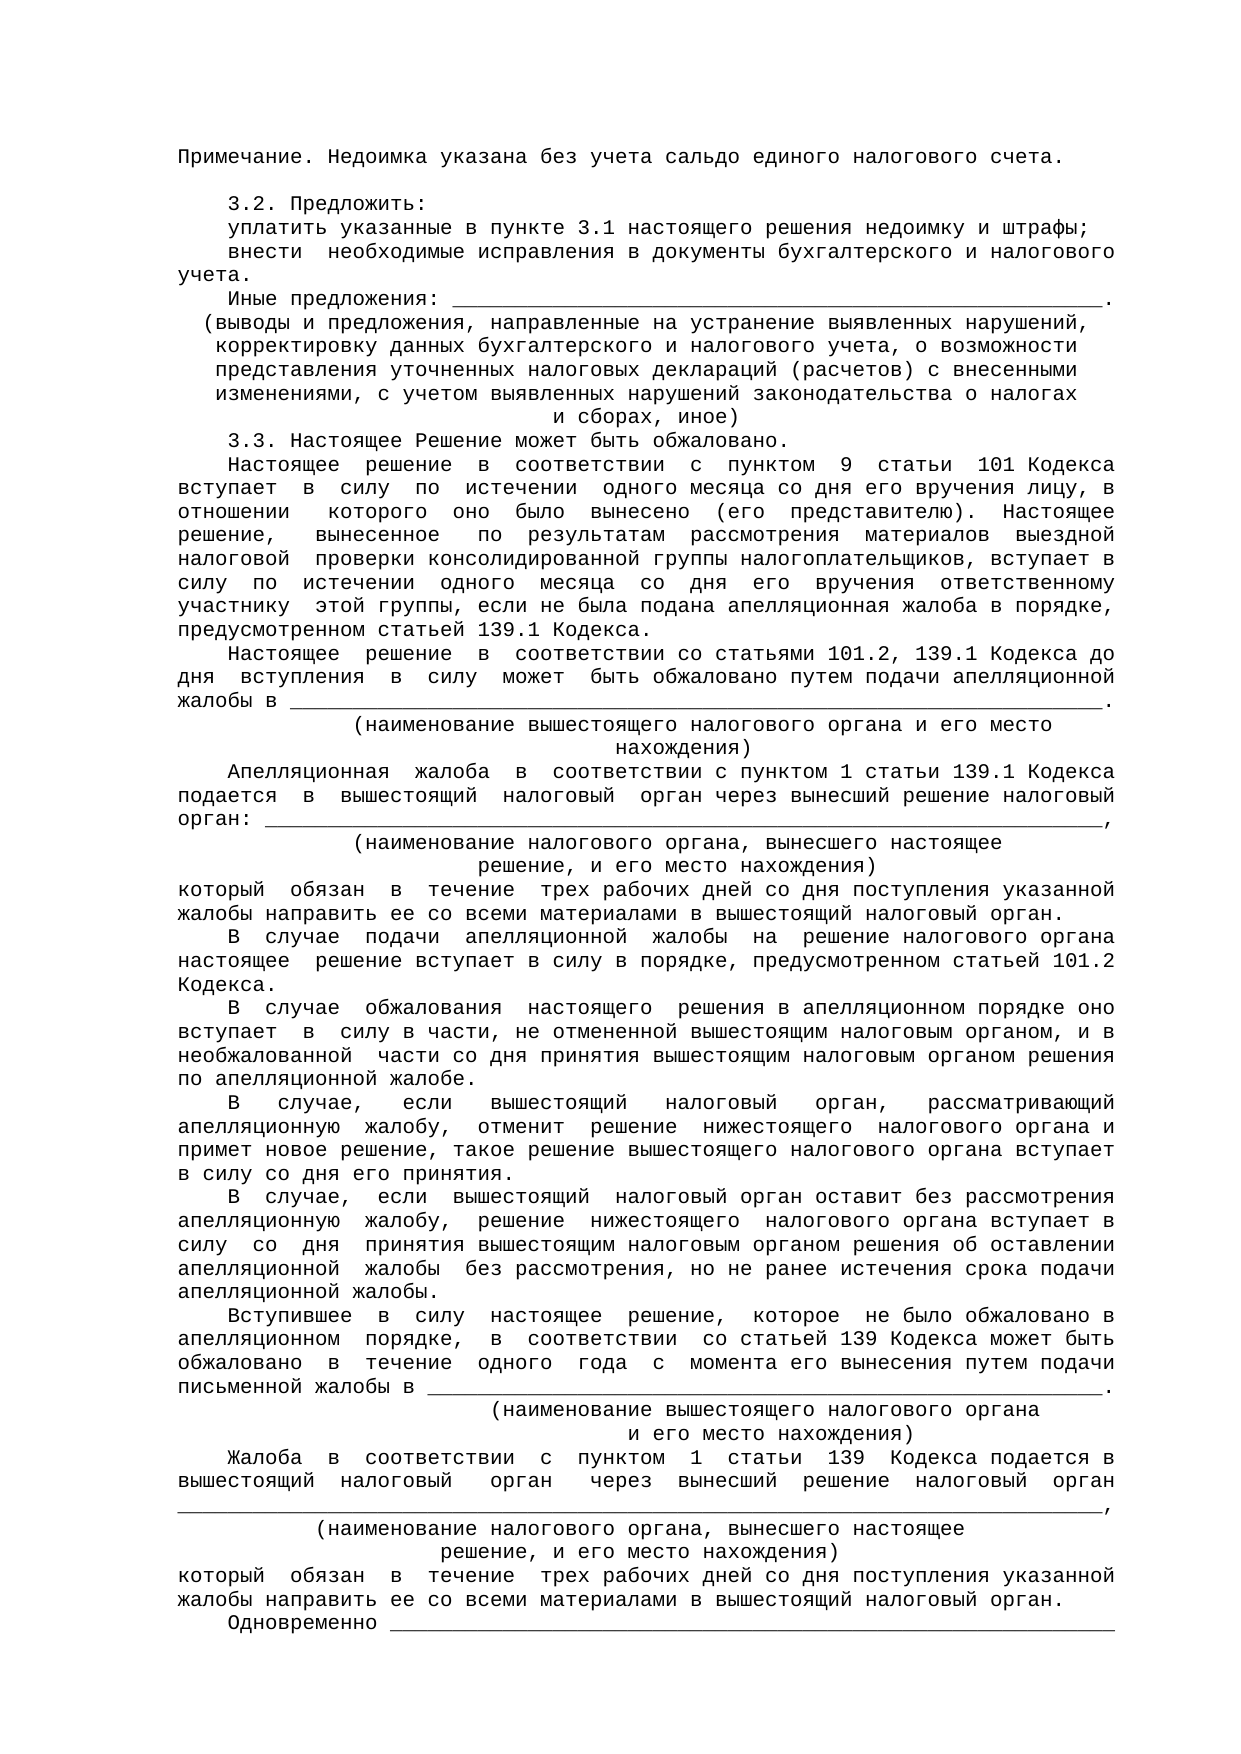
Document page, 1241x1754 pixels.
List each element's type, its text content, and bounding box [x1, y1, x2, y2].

text вышестоящий налоговый орган через вынесший решение налоговый орган [177, 1470, 1152, 1494]
text решение, вынесенное по результатам рассмотрения материалов выездной [177, 524, 1152, 548]
text который обязан в течение трех рабочих дней со дня поступления указанной [177, 1565, 1152, 1588]
text жалобы направить ее со всеми материалами в вышестоящий налоговый орган. [177, 1588, 1152, 1612]
text Одновременно __________________________________________________________ [177, 1612, 1152, 1636]
text представления уточненных налоговых деклараций (расчетов) с внесенными [177, 359, 1152, 383]
text апелляционную жалобу, решение нижестоящего налогового органа вступает в [177, 1210, 1152, 1234]
text орган: ___________________________________________________________________, [177, 808, 1152, 832]
text изменениями, с учетом выявленных нарушений законодательства о налогах [177, 383, 1152, 406]
text обжаловано в течение одного года с момента его вынесения путем подачи [177, 1352, 1152, 1376]
text налоговой проверки консолидированной группы налогоплательщиков, вступает в [177, 548, 1152, 572]
text дня вступления в силу может быть обжаловано путем подачи апелляционной [177, 666, 1152, 690]
text В случае, если вышестоящий налоговый орган, рассматривающий [177, 1092, 1152, 1116]
text и сборах, иное) [177, 406, 1152, 430]
text настоящее решение вступает в силу в порядке, предусмотренном статьей 101.2 [177, 950, 1152, 974]
text Примечание. Недоимка указана без учета сальдо единого налогового счета. [177, 146, 1152, 170]
text апелляционной жалобы без рассмотрения, но не ранее истечения срока подачи [177, 1257, 1152, 1281]
text (выводы и предложения, направленные на устранение выявленных нарушений, [177, 312, 1152, 335]
text Апелляционная жалоба в соответствии с пунктом 1 статьи 139.1 Кодекса [177, 761, 1152, 784]
text В случае обжалования настоящего решения в апелляционном порядке оно [177, 997, 1152, 1021]
text жалобы в _________________________________________________________________. [177, 690, 1152, 714]
text предусмотренном статьей 139.1 Кодекса. [177, 619, 1152, 643]
text корректировку данных бухгалтерского и налогового учета, о возможности [177, 335, 1152, 359]
text Иные предложения: ____________________________________________________. [177, 288, 1152, 312]
text необжалованной части со дня принятия вышестоящим налоговым органом решения [177, 1045, 1152, 1068]
text решение, и его место нахождения) [177, 856, 1152, 879]
text учета. [177, 264, 1152, 288]
text Настоящее решение в соответствии со статьями 101.2, 139.1 Кодекса до [177, 643, 1152, 666]
text подается в вышестоящий налоговый орган через вынесший решение налоговый [177, 784, 1152, 808]
text В случае подачи апелляционной жалобы на решение налогового органа [177, 926, 1152, 950]
text 3.3. Настоящее Решение может быть обжаловано. [177, 430, 1152, 453]
text нахождения) [177, 737, 1152, 761]
text решение, и его место нахождения) [177, 1541, 1152, 1565]
text участнику этой группы, если не была подана апелляционная жалоба в порядке, [177, 595, 1152, 619]
text силу со дня принятия вышестоящим налоговым органом решения об оставлении [177, 1234, 1152, 1257]
text (наименование вышестоящего налогового органа и его место [177, 714, 1152, 737]
text Кодекса. [177, 974, 1152, 997]
text Жалоба в соответствии с пунктом 1 статьи 139 Кодекса подается в [177, 1447, 1152, 1470]
text в силу со дня его принятия. [177, 1163, 1152, 1187]
text В случае, если вышестоящий налоговый орган оставит без рассмотрения [177, 1187, 1152, 1210]
text апелляционную жалобу, отменит решение нижестоящего налогового органа и [177, 1116, 1152, 1139]
text и его место нахождения) [177, 1423, 1152, 1447]
text жалобы направить ее со всеми материалами в вышестоящий налоговый орган. [177, 903, 1152, 926]
text который обязан в течение трех рабочих дней со дня поступления указанной [177, 879, 1152, 903]
text Настоящее решение в соответствии с пунктом 9 статьи 101 Кодекса [177, 453, 1152, 477]
text (наименование налогового органа, вынесшего настоящее [177, 832, 1152, 856]
text апелляционной жалобы. [177, 1281, 1152, 1305]
text внести необходимые исправления в документы бухгалтерского и налогового [177, 241, 1152, 264]
text __________________________________________________________________________, [177, 1494, 1152, 1518]
text 3.2. Предложить: [177, 193, 1152, 217]
text (наименование налогового органа, вынесшего настоящее [177, 1518, 1152, 1541]
text апелляционном порядке, в соответствии со статьей 139 Кодекса может быть [177, 1328, 1152, 1352]
text (наименование вышестоящего налогового органа [177, 1399, 1152, 1423]
text примет новое решение, такое решение вышестоящего налогового органа вступает [177, 1139, 1152, 1163]
text уплатить указанные в пункте 3.1 настоящего решения недоимку и штрафы; [177, 217, 1152, 241]
text отношении которого оно было вынесено (его представителю). Настоящее [177, 501, 1152, 524]
text силу по истечении одного месяца со дня его вручения ответственному [177, 572, 1152, 595]
text вступает в силу в части, не отмененной вышестоящим налоговым органом, и в [177, 1021, 1152, 1045]
text вступает в силу по истечении одного месяца со дня его вручения лицу, в [177, 477, 1152, 501]
text по апелляционной жалобе. [177, 1068, 1152, 1092]
text письменной жалобы в ______________________________________________________. [177, 1376, 1152, 1399]
text Вступившее в силу настоящее решение, которое не было обжаловано в [177, 1305, 1152, 1328]
